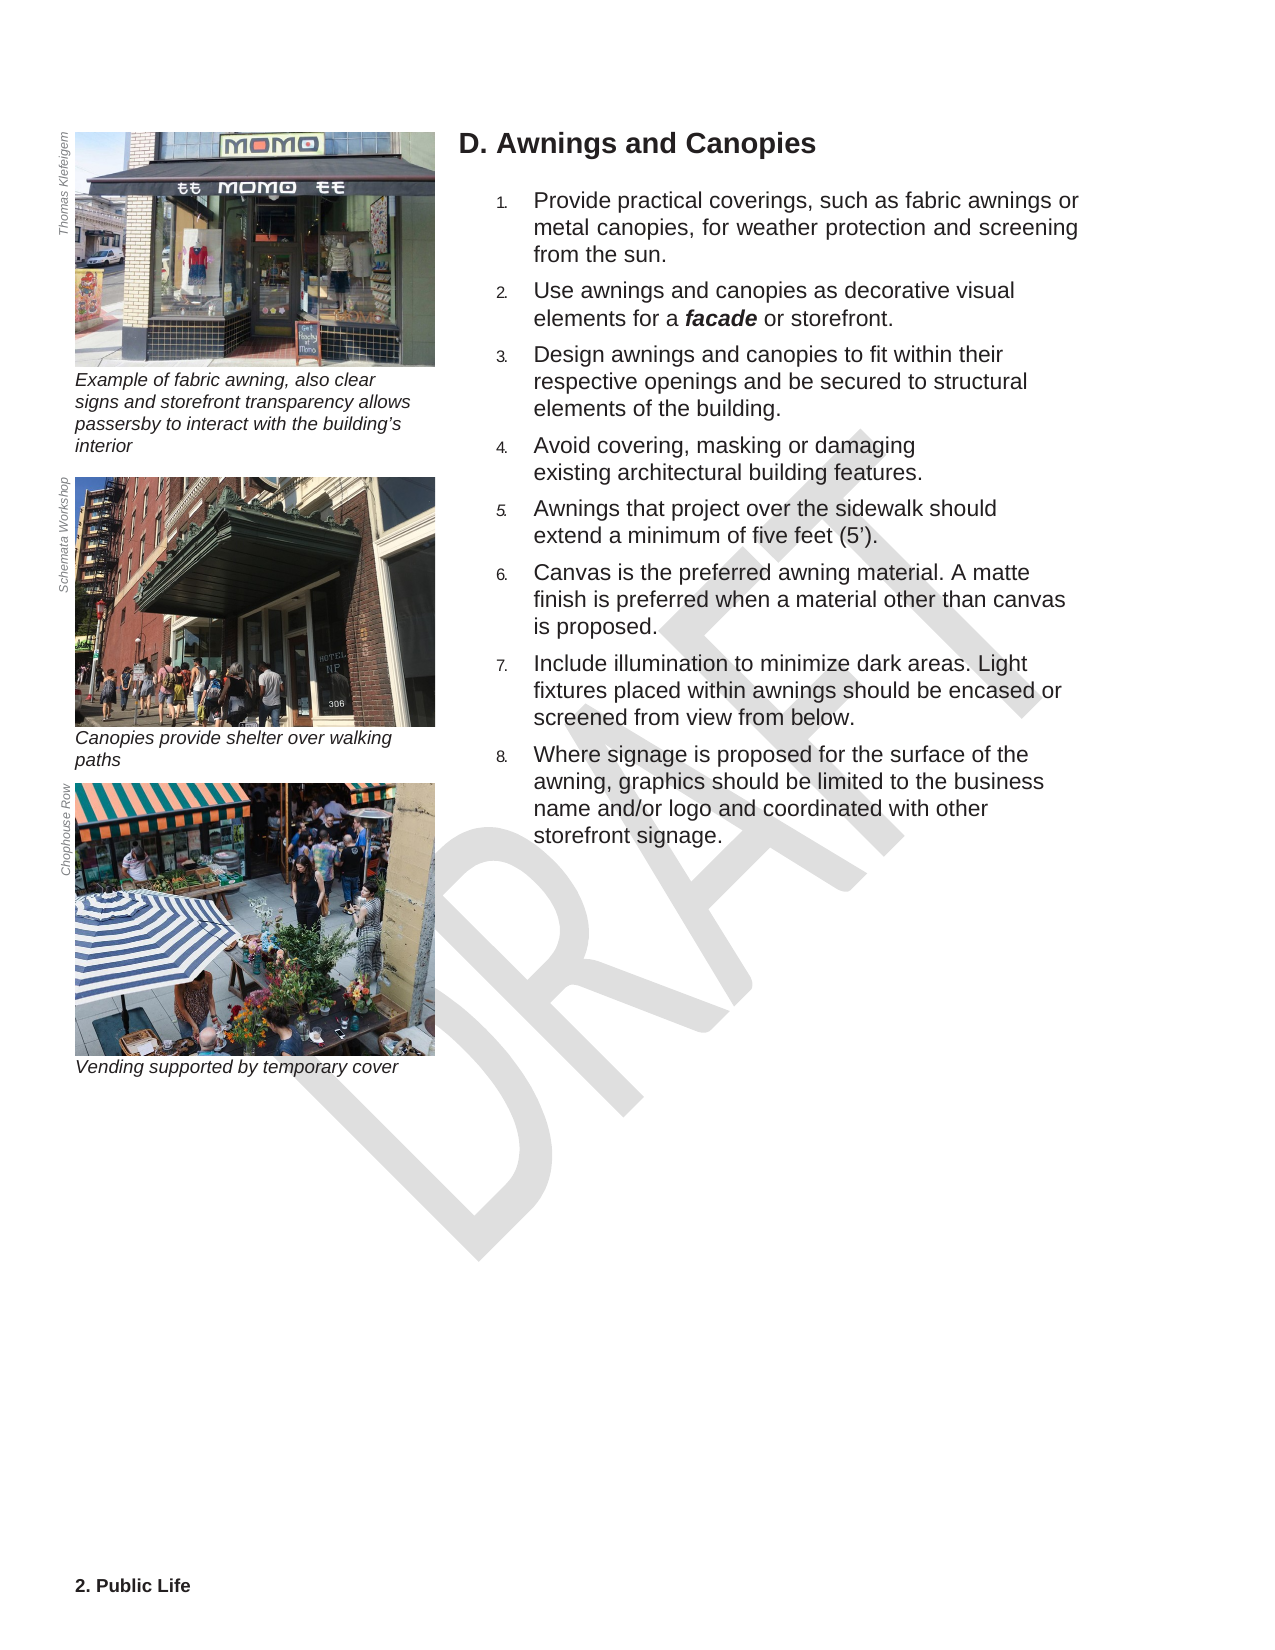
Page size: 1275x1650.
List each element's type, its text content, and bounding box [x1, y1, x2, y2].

list Provide practical coverings, such as fabric awnings or metal canopies, for weather protection and screening from the sun. [496, 187, 1079, 267]
text Canopies provide shelter over walking paths [75, 727, 394, 770]
text Example of fabric awning, also clear signs and storefront transparency allows passersby to interact with the building’s interior [75, 368, 413, 456]
list Use awnings and canopies as decorative visual elements for a facade or storefront. [496, 277, 1015, 331]
list Awnings that project over the sidewalk should extend a minimum of five feet (5’). [496, 495, 1072, 549]
list Canvas is the preferred awning material. A matte finish is preferred when a material other than canvas is proposed. [496, 559, 1088, 639]
list Design awnings and canopies to fit within their respective openings and be secured to structural elements of the building. [496, 341, 1028, 422]
text Vending supported by temporary cover [75, 1056, 433, 1077]
subtitle Awnings and Canopies [458, 126, 1275, 159]
list Avoid covering, masking or damaging existing architectural building features. [496, 432, 999, 485]
list Where signage is proposed for the surface of the awning, graphics should be limited to the business name and/or logo and coordinated with other storefront signage. [496, 741, 1044, 848]
picture [75, 132, 435, 367]
list Include illumination to minimize dark areas. Light fixtures placed within awnings should be encased or screened from view from below. [496, 650, 1062, 730]
picture [75, 477, 436, 727]
picture [75, 783, 435, 1056]
